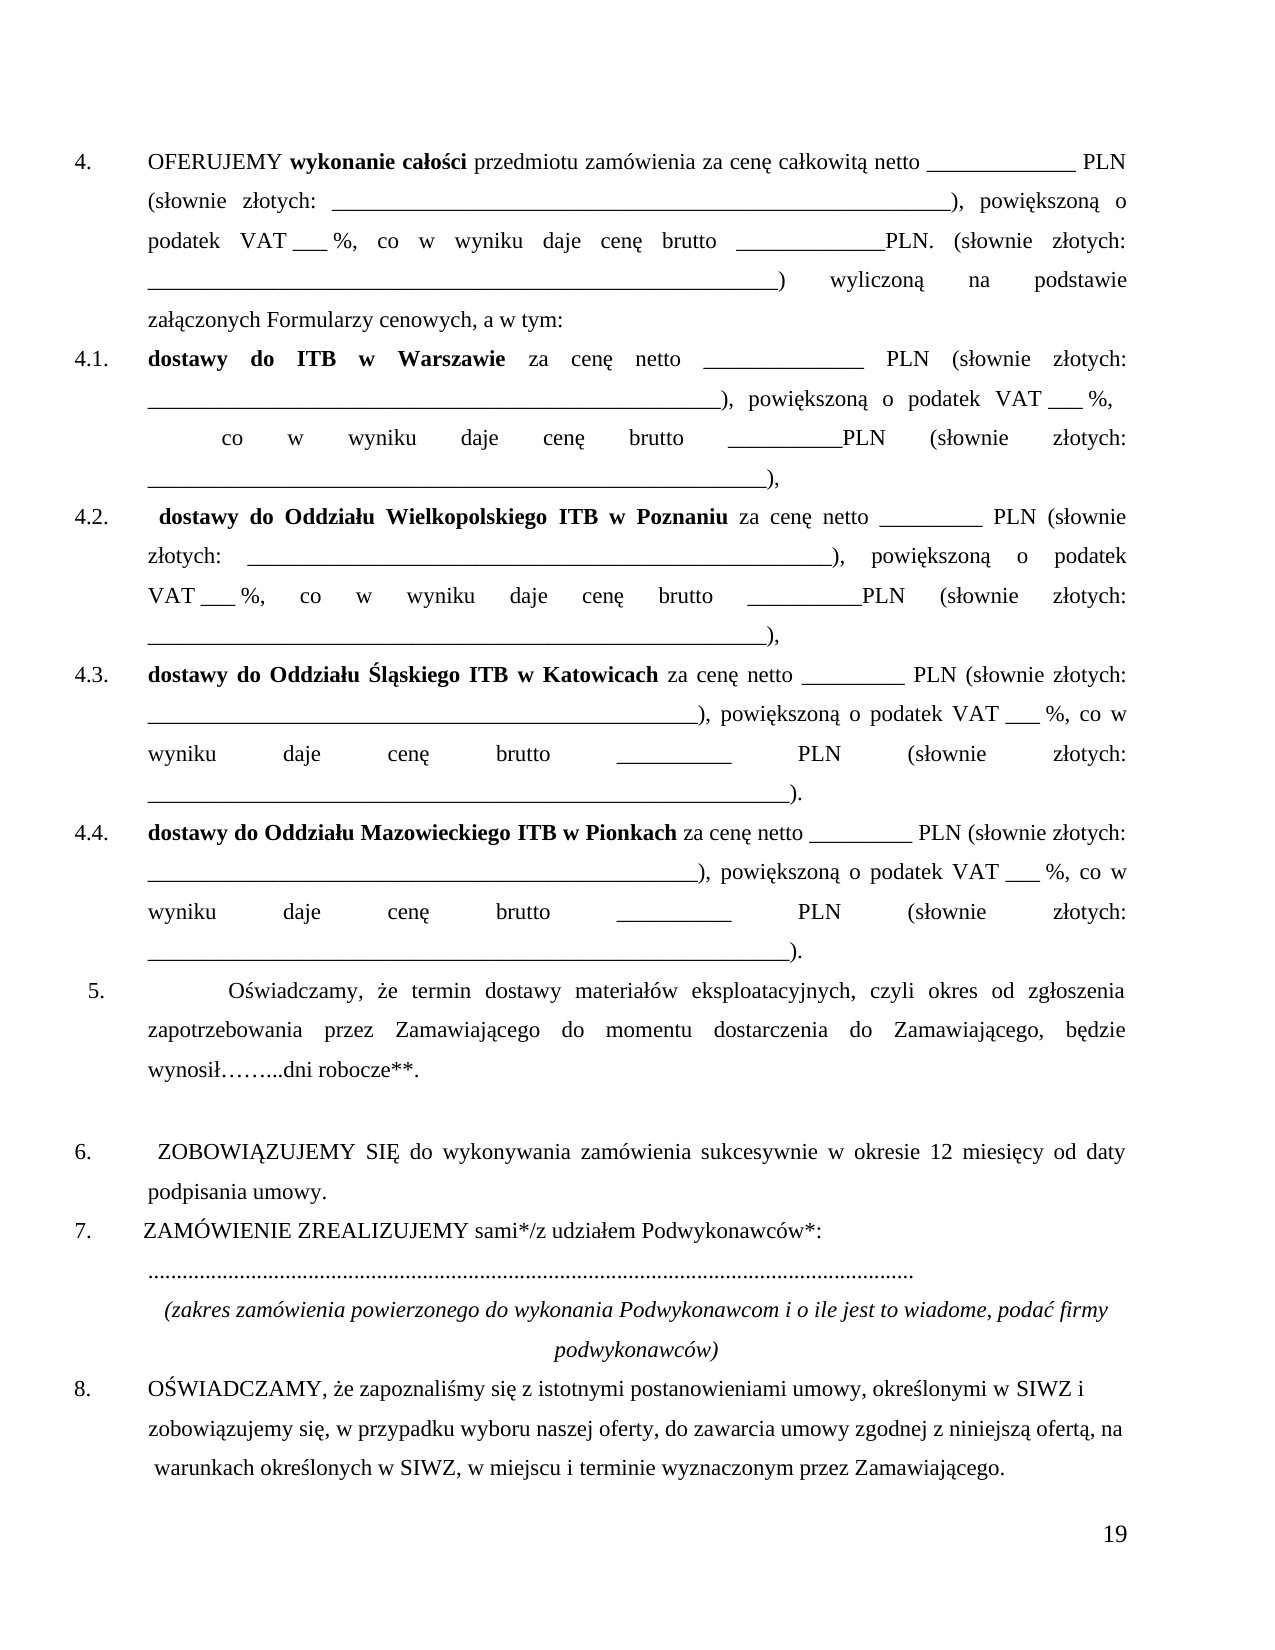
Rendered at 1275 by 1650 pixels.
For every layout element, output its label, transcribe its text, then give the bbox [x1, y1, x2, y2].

text warunkach określonych w SIWZ, w miejscu i terminie wyznaczonym przez Zamawiającego. [74, 1454, 1127, 1481]
text 4.4. dostawy do Oddziału Mazowieckiego ITB w Pionkach za cenę netto _________ PLN (słownie złotych: ________________________________________________), powiększoną o podatek VAT ___ %, co w wyniku daje cenę brutto __________ PLN (słownie złotych: ________________________________________________________). [74, 819, 1127, 964]
text zobowiązujemy się, w przypadku wyboru naszej oferty, do zawarcia umowy zgodnej z niniejszą ofertą, na [74, 1415, 1127, 1441]
text 5. Oświadczamy, że termin dostawy materiałów eksploatacyjnych, czyli okres od zgłoszenia zapotrzebowania przez Zamawiającego do momentu dostarczenia do Zamawiającego, będzie wynosił……...dni robocze**. [74, 977, 1127, 1082]
text 4.3. dostawy do Oddziału Śląskiego ITB w Katowicach za cenę netto _________ PLN (słownie złotych: ________________________________________________), powiększoną o podatek VAT ___ %, co w wyniku daje cenę brutto __________ PLN (słownie złotych: ________________________________________________________). [74, 661, 1127, 806]
text 4.1. dostawy do ITB w Warszawie za cenę netto ______________ PLN (słownie złotych: __________________________________________________), powiększoną o podatek VAT ___ %, co w wyniku daje cenę brutto __________PLN (słownie złotych: ______________________________________________________), [74, 345, 1127, 490]
text 4. OFERUJEMY wykonanie całości przedmiotu zamówienia za cenę całkowitą netto _____________ PLN (słownie złotych: ______________________________________________________), powiększoną o podatek VAT ___ %, co w wyniku daje cenę brutto _____________PLN. (słownie złotych: _______________________________________________________) wyliczoną na podstawie załączonych Formularzy cenowych, a w tym: [74, 148, 1127, 332]
text ...................................................................................................................................... [148, 1257, 1127, 1283]
text 8. OŚWIADCZAMY, że zapoznaliśmy się z istotnymi postanowieniami umowy, określonymi w SIWZ i [74, 1375, 1127, 1402]
text 7. ZAMÓWIENIE ZREALIZUJEMY sami*/z udziałem Podwykonawców*: [74, 1217, 1127, 1244]
text 4.2. dostawy do Oddziału Wielkopolskiego ITB w Poznaniu za cenę netto _________ PLN (słownie złotych: ___________________________________________________), powiększoną o podatek VAT ___ %, co w wyniku daje cenę brutto __________PLN (słownie złotych: ______________________________________________________), [74, 503, 1127, 648]
text (zakres zamówienia powierzonego do wykonania Podwykonawcom i o ile jest to wiadome, podać firmy podwykonawców) [148, 1296, 1127, 1362]
text 6. ZOBOWIĄZUJEMY SIĘ do wykonywania zamówienia sukcesywnie w okresie 12 miesięcy od daty podpisania umowy. [74, 1138, 1127, 1204]
